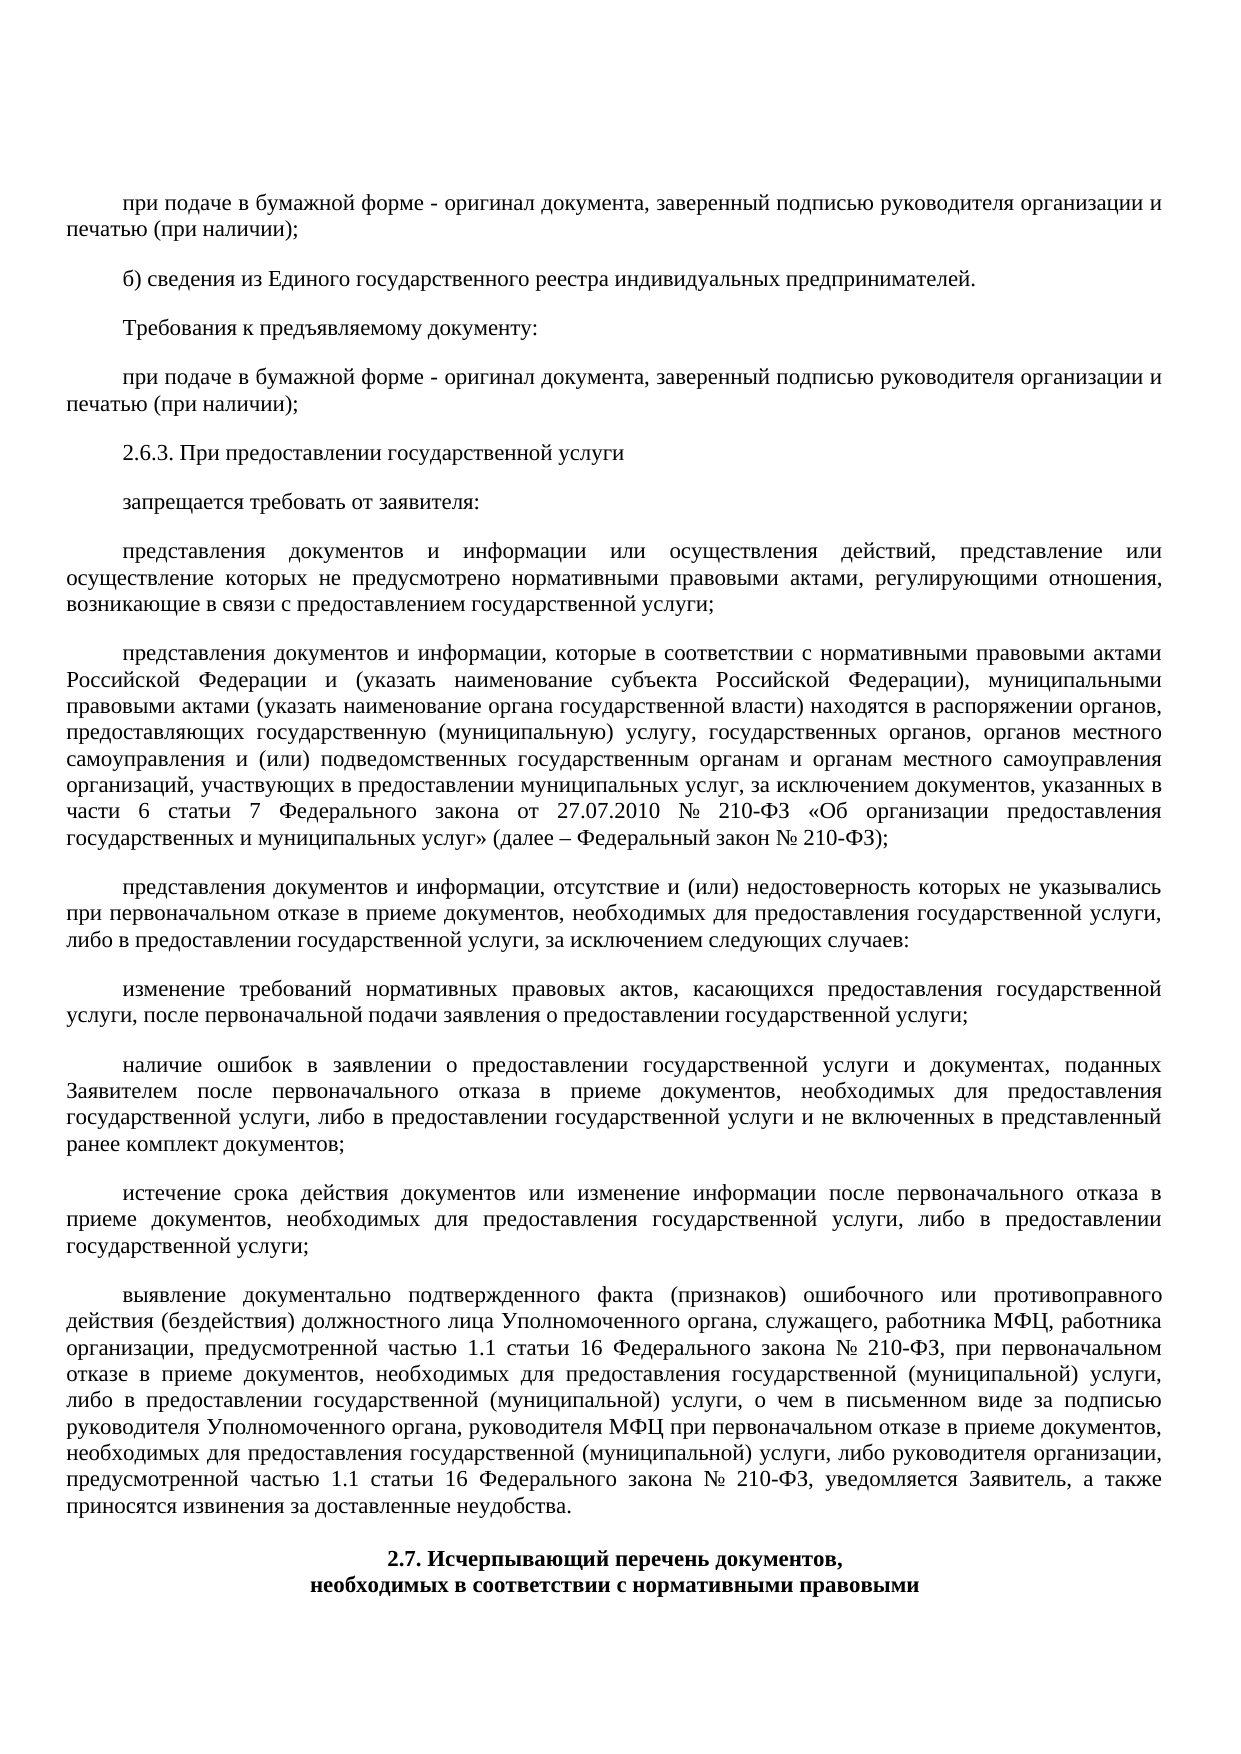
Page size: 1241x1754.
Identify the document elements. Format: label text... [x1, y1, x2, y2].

text наличие ошибок в заявлении о предоставлении государственной услуги и документах, поданных Заявителем после первоначального отказа в приеме документов, необходимых для предоставления государственной услуги, либо в предоставлении государственной услуги и не включенных в представленный ранее комплект документов; [66, 1051, 1164, 1156]
text представления документов и информации, которые в соответствии с нормативными правовыми актами Российской Федерации и (указать наименование субъекта Российской Федерации), муниципальными правовыми актами (указать наименование органа государственной власти) находятся в распоряжении органов, предоставляющих государственную (муниципальную) услугу, государственных органов, органов местного самоуправления и (или) подведомственных государственным органам и органам местного самоуправления организаций, участвующих в предоставлении муниципальных услуг, за исключением документов, указанных в части 6 статьи 7 Федерального закона от 27.07.2010 № 210-ФЗ «Об организации предоставления государственных и муниципальных услуг» (далее – Федеральный закон № 210-ФЗ); [66, 639, 1164, 850]
text при подаче в бумажной форме - оригинал документа, заверенный подписью руководителя организации и печатью (при наличии); [66, 363, 1164, 416]
text представления документов и информации, отсутствие и (или) недостоверность которых не указывались при первоначальном отказе в приеме документов, необходимых для предоставления государственной услуги, либо в предоставлении государственной услуги, за исключением следующих случаев: [66, 873, 1164, 952]
text при подаче в бумажной форме - оригинал документа, заверенный подписью руководителя организации и печатью (при наличии); [66, 189, 1164, 242]
text б) сведения из Единого государственного реестра индивидуальных предпринимателей. [66, 265, 1164, 291]
title необходимых в соответствии с нормативными правовыми [66, 1571, 1164, 1597]
text изменение требований нормативных правовых актов, касающихся предоставления государственной услуги, после первоначальной подачи заявления о предоставлении государственной услуги; [66, 975, 1164, 1028]
text 2.6.3. При предоставлении государственной услуги [66, 439, 1164, 465]
title 2.7. Исчерпывающий перечень документов, [66, 1544, 1164, 1571]
text выявление документально подтвержденного факта (признаков) ошибочного или противоправного действия (бездействия) должностного лица Уполномоченного органа, служащего, работника МФЦ, работника организации, предусмотренной частью 1.1 статьи 16 Федерального закона № 210-ФЗ, при первоначальном отказе в приеме документов, необходимых для предоставления государственной (муниципальной) услуги, либо в предоставлении государственной (муниципальной) услуги, о чем в письменном виде за подписью руководителя Уполномоченного органа, руководителя МФЦ при первоначальном отказе в приеме документов, необходимых для предоставления государственной (муниципальной) услуги, либо руководителя организации, предусмотренной частью 1.1 статьи 16 Федерального закона № 210-ФЗ, уведомляется Заявитель, а также приносятся извинения за доставленные неудобства. [66, 1281, 1164, 1518]
text истечение срока действия документов или изменение информации после первоначального отказа в приеме документов, необходимых для предоставления государственной услуги, либо в предоставлении государственной услуги; [66, 1179, 1164, 1258]
text представления документов и информации или осуществления действий, представление или осуществление которых не предусмотрено нормативными правовыми актами, регулирующими отношения, возникающие в связи с предоставлением государственной услуги; [66, 537, 1164, 616]
text Требования к предъявляемому документу: [66, 314, 1164, 340]
text запрещается требовать от заявителя: [66, 488, 1164, 514]
